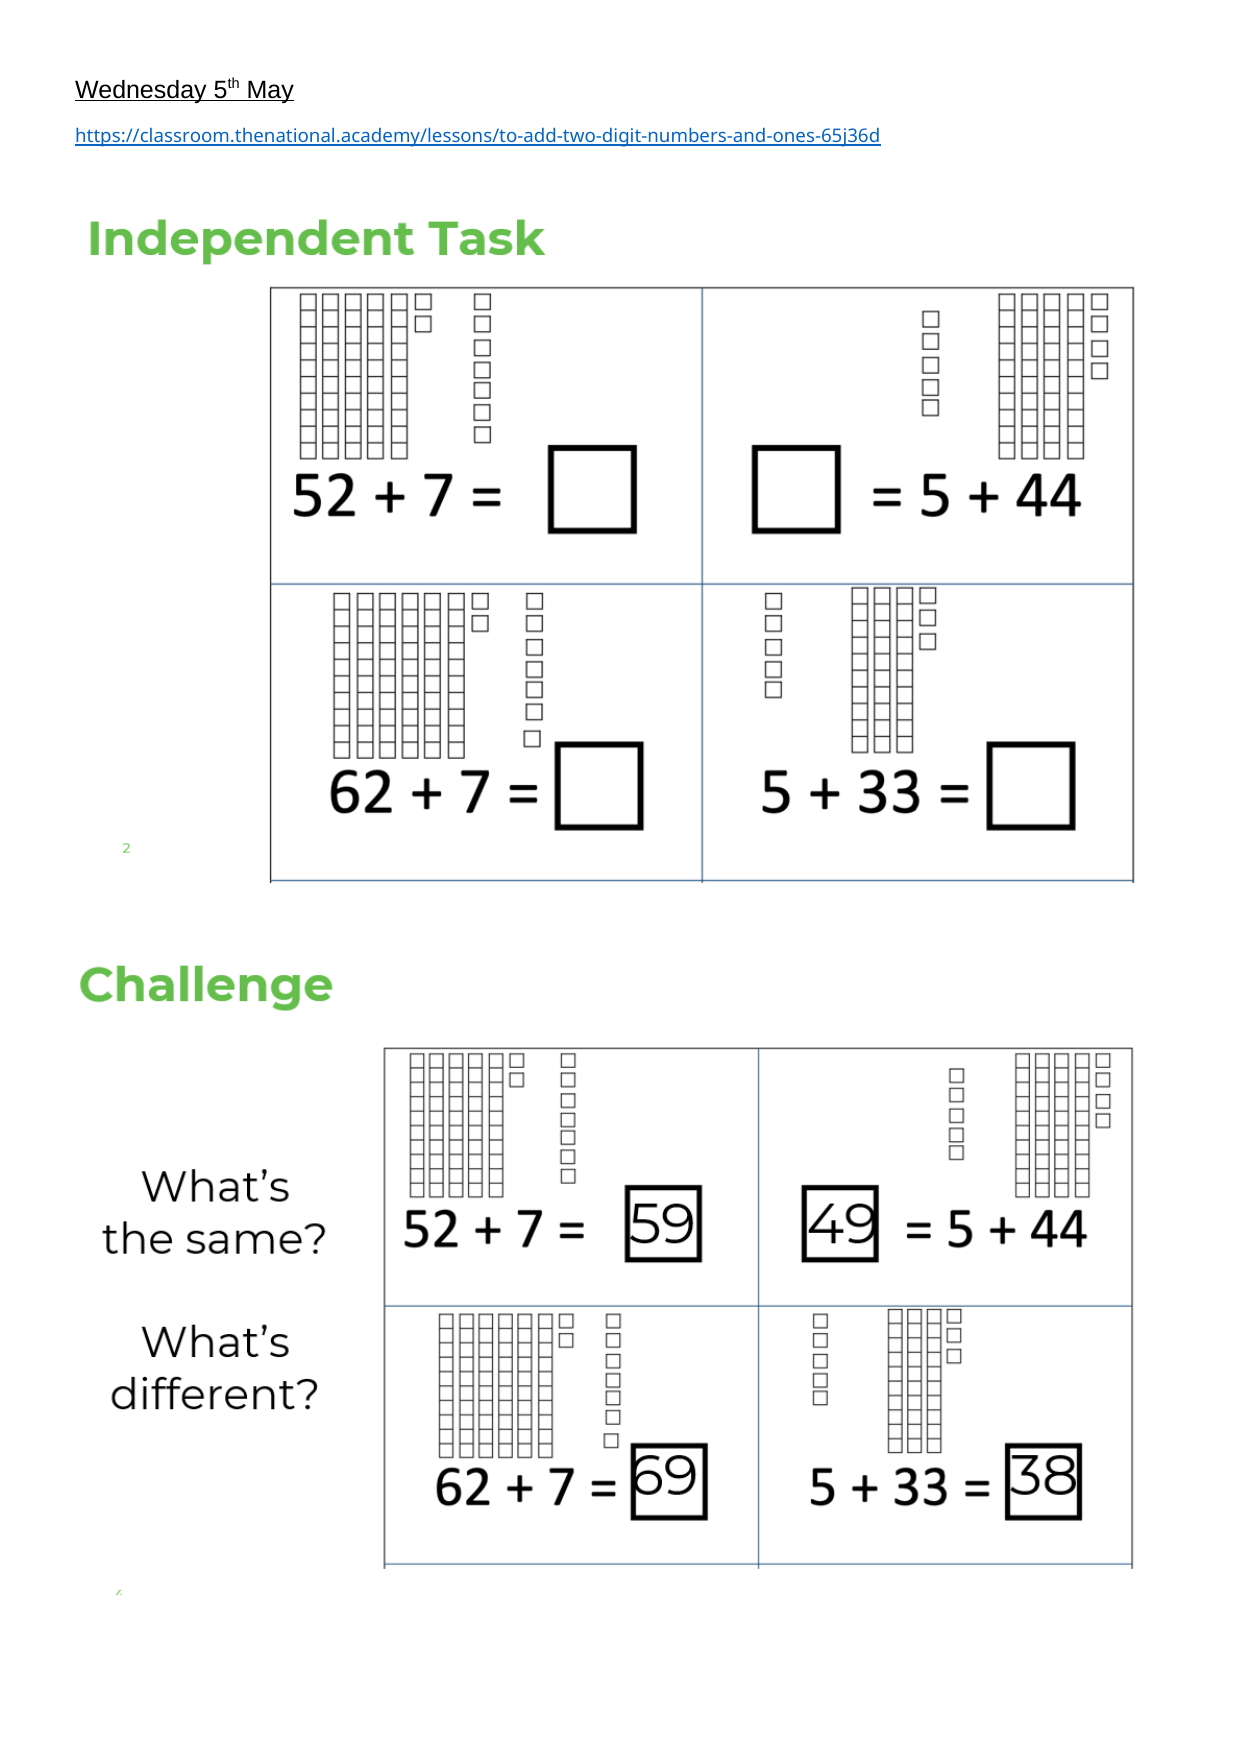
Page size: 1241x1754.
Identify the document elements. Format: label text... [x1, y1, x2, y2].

text Wednesday 5th May [75, 75, 1165, 104]
picture [75, 206, 1152, 883]
picture [75, 949, 1152, 1595]
text https://classroom.thenational.academy/lessons/to-add-two-digit-numbers-and-ones-65j36d [75, 123, 1165, 148]
